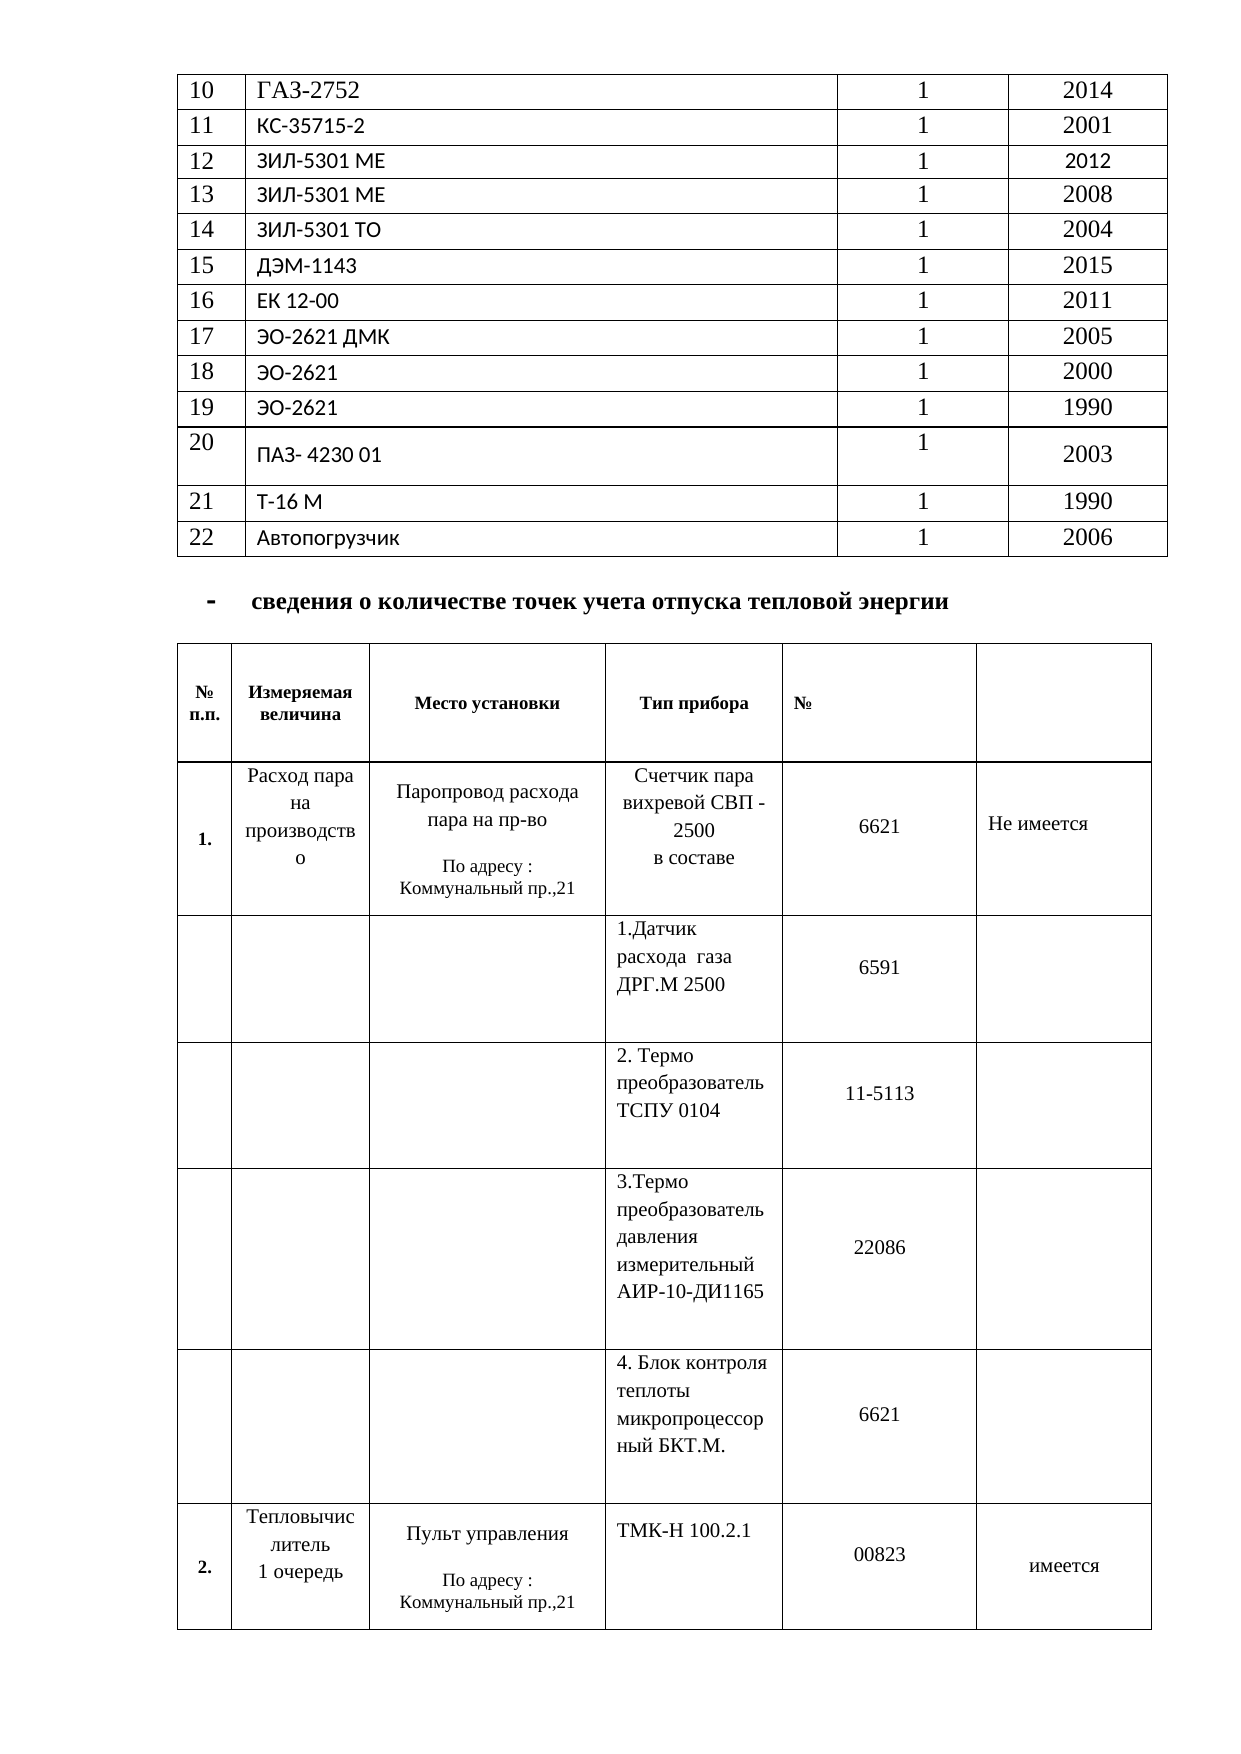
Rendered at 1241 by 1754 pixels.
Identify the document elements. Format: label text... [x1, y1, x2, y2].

table_cell 1 [838, 392, 1008, 426]
table_cell 6591 [783, 916, 976, 1042]
table_header Тип прибора [606, 644, 782, 761]
table_cell 3.Термо преобразователь давления измерительный АИР-10-ДИ1165 [606, 1169, 782, 1349]
table_cell 2012 [1009, 146, 1167, 178]
table_cell 2. [178, 1504, 231, 1629]
table_header Место установки [370, 644, 605, 761]
table_cell 17 [178, 321, 245, 355]
table_cell [370, 916, 605, 1042]
table_cell 21 [178, 486, 245, 521]
table_cell Т- [246, 486, 837, 521]
table_cell ЭО-2621 ДМК [246, 321, 837, 355]
table_cell 1 [838, 522, 1008, 556]
table_cell [370, 1169, 605, 1349]
table_cell ГАЗ-2752 [246, 75, 837, 109]
table_cell имеется [977, 1504, 1151, 1629]
table_cell Расход пара на производство [232, 763, 369, 915]
table_cell ЭО-2621 [246, 392, 837, 426]
table_cell 2015 [1009, 250, 1167, 284]
table_cell [232, 1350, 369, 1503]
table_cell Счетчик пара вихревой СВП -2500 в составе [606, 763, 782, 915]
table_cell 14 [178, 214, 245, 249]
table_cell 22 [178, 522, 245, 556]
table_cell [977, 916, 1151, 1042]
table_cell Тепловычислитель 1 очередь [232, 1504, 369, 1629]
table_cell [232, 1169, 369, 1349]
table_cell ЭО-2621 [246, 356, 837, 391]
table_cell 1 [838, 321, 1008, 355]
table_cell ЗИЛ-5301 МЕ [246, 146, 837, 178]
table_cell 1 [838, 110, 1008, 145]
table_cell [370, 1043, 605, 1168]
table_cell [178, 1043, 231, 1168]
table_cell 1990 [1009, 486, 1167, 521]
table_cell 6621 [783, 1350, 976, 1503]
table_cell Не имеется [977, 763, 1151, 915]
table_cell 1 [838, 146, 1008, 178]
table_cell 2014 [1009, 75, 1167, 109]
table_cell 20 [178, 428, 245, 485]
table_cell ТМК-Н 100.2.1 [606, 1504, 782, 1629]
table_cell 22086 [783, 1169, 976, 1349]
table_cell 1 [838, 428, 1008, 485]
table_cell [370, 1350, 605, 1503]
table_cell ЕК 12-00 [246, 285, 837, 320]
table_cell 11-5113 [783, 1043, 976, 1168]
table_cell [977, 1169, 1151, 1349]
table_cell 2008 [1009, 179, 1167, 213]
table_cell 2004 [1009, 214, 1167, 249]
list сведения о количестве точек учета отпуска тепловой энергии [177, 586, 1167, 614]
table_cell КС-35715-2 [246, 110, 837, 145]
table_cell Паропровод расхода пара на пр-во По адресу : Коммунальный пр.,21 [370, 763, 605, 915]
table_cell 1 [838, 356, 1008, 391]
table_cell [370, 1504, 605, 1629]
table_cell 13 [178, 179, 245, 213]
table_cell 6621 [783, 763, 976, 915]
table_cell 11 [178, 110, 245, 145]
table_cell [178, 916, 231, 1042]
table_cell 15 [178, 250, 245, 284]
table_cell 1 [838, 179, 1008, 213]
table_cell 1. [178, 763, 231, 915]
table_cell [178, 1350, 231, 1503]
table_cell [232, 916, 369, 1042]
table_cell 2006 [1009, 522, 1167, 556]
table_cell ЗИЛ-5301 ТО [246, 214, 837, 249]
table_cell 1 [838, 214, 1008, 249]
table_cell 19 [178, 392, 245, 426]
table_cell [977, 1350, 1151, 1503]
table_cell 1 [838, 486, 1008, 521]
table_cell 00823 [783, 1504, 976, 1629]
table_cell [178, 1169, 231, 1349]
table_cell 1 [838, 75, 1008, 109]
table_cell 18 [178, 356, 245, 391]
table_cell 2000 [1009, 356, 1167, 391]
table_cell Автопогрузчик [246, 522, 837, 556]
table_cell 10 [178, 75, 245, 109]
table_cell 2. Термо преобразователь ТСПУ 0104 [606, 1043, 782, 1168]
table_cell [977, 1043, 1151, 1168]
table_cell 1990 [1009, 392, 1167, 426]
table_cell 2001 [1009, 110, 1167, 145]
table_cell ЗИЛ-5301 МЕ [246, 179, 837, 213]
table_cell 1 [838, 250, 1008, 284]
table_header Измеряемая величина [232, 644, 369, 761]
table_cell 2011 [1009, 285, 1167, 320]
table_cell ДЭМ-1143 [246, 250, 837, 284]
table_cell 2005 [1009, 321, 1167, 355]
table_header [977, 644, 1151, 761]
table_cell ПАЗ- 4230 01 [246, 428, 837, 485]
table_cell 16 [178, 285, 245, 320]
table_cell [232, 1043, 369, 1168]
table_header № [783, 644, 976, 761]
table_cell 1 [838, 285, 1008, 320]
table_cell 12 [178, 146, 245, 178]
table_cell 2003 [1009, 428, 1167, 485]
table_cell 1.Датчик расхода газа ДРГ.М 2500 [606, 916, 782, 1042]
table_cell 4. Блок контроля теплоты микропроцессорный БКТ.М. [606, 1350, 782, 1503]
table_header № п.п. [178, 644, 231, 761]
